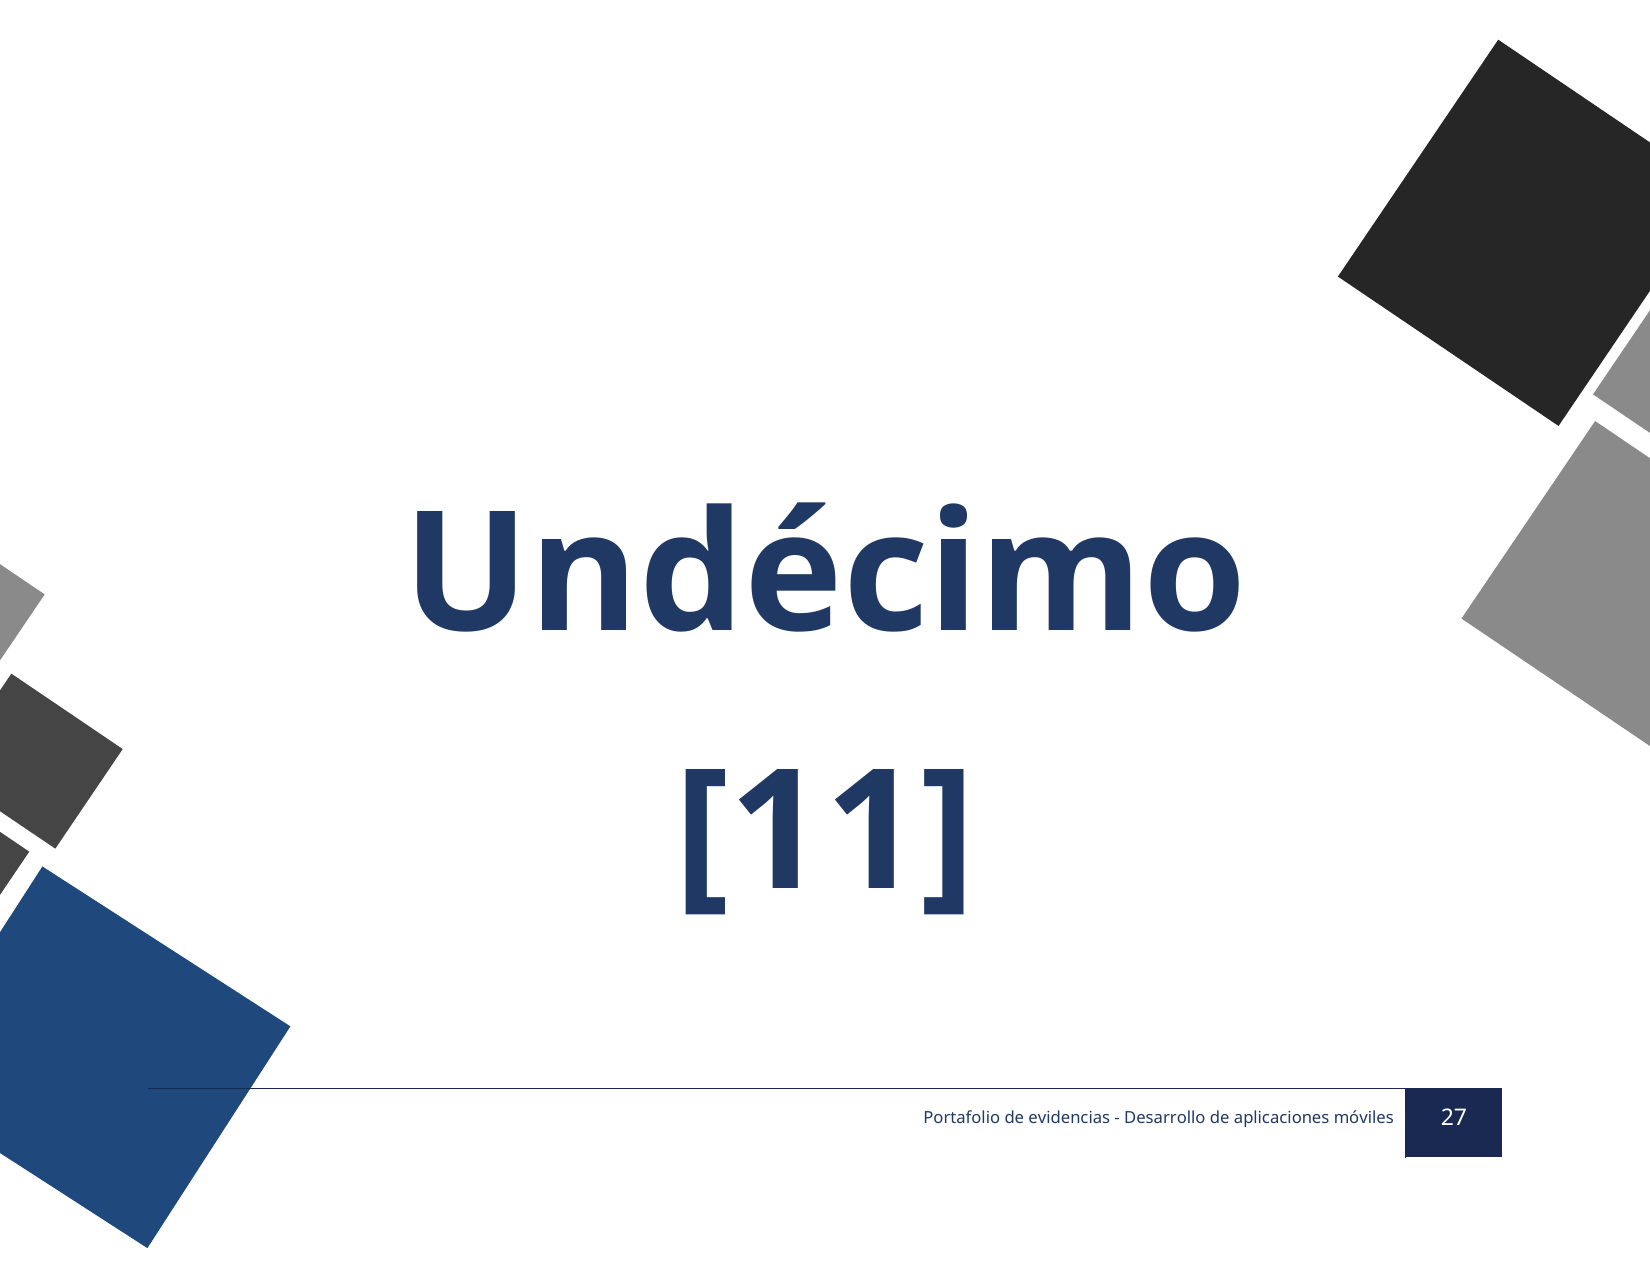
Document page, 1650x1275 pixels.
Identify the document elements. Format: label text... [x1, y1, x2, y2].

subtitle Undécimo [148, 452, 1502, 679]
text [11] [148, 710, 1502, 937]
